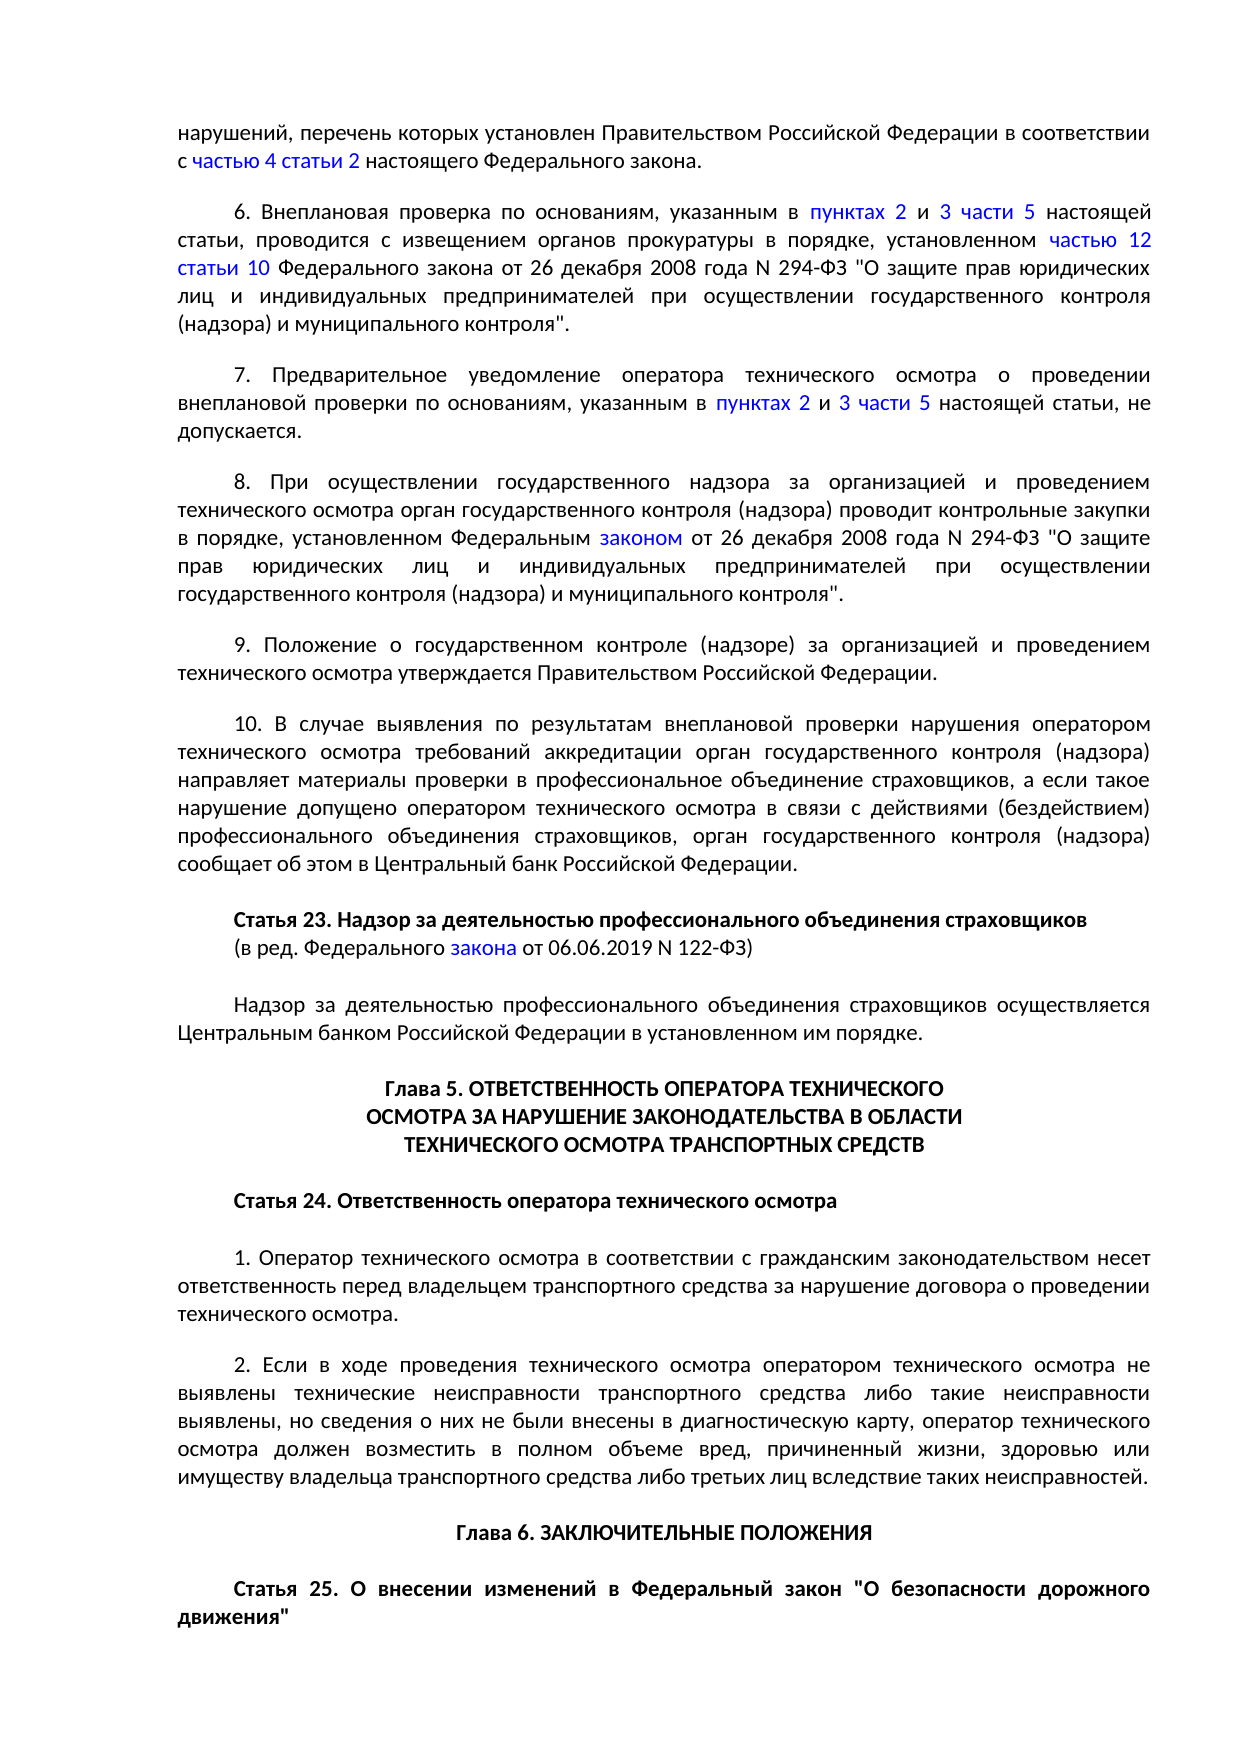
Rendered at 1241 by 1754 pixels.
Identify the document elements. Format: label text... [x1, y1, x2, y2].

text Статья 24. Ответственность оператора технического осмотра [177, 1187, 1152, 1214]
text ТЕХНИЧЕСКОГО ОСМОТРА ТРАНСПОРТНЫХ СРЕДСТВ [177, 1130, 1152, 1158]
text ОСМОТРА ЗА НАРУШЕНИЕ ЗАКОНОДАТЕЛЬСТВА В ОБЛАСТИ [177, 1102, 1152, 1130]
text Статья 23. Надзор за деятельностью профессионального объединения страховщиков [177, 905, 1152, 933]
text Статья 25. О внесении изменений в Федеральный закон "О безопасности дорожного движения" [177, 1574, 1152, 1630]
text Глава 5. ОТВЕТСТВЕННОСТЬ ОПЕРАТОРА ТЕХНИЧЕСКОГО [177, 1074, 1152, 1102]
text 9. Положение о государственном контроле (надзоре) за организацией и проведением технического осмотра утверждается Правительством Российской Федерации. [177, 630, 1152, 686]
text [177, 118, 1152, 174]
text 2. Если в ходе проведения технического осмотра оператором технического осмотра не выявлены технические неисправности транспортного средства либо такие неисправности выявлены, но сведения о них не были внесены в диагностическую карту, оператор технического осмотра должен возместить в полном объеме вред, причиненный жизни, здоровью или имуществу владельца транспортного средства либо третьих лиц вследствие таких неисправностей. [177, 1350, 1152, 1490]
text 10. В случае выявления по результатам внеплановой проверки нарушения оператором технического осмотра требований аккредитации орган государственного контроля (надзора) направляет материалы проверки в профессиональное объединение страховщиков, а если такое нарушение допущено оператором технического осмотра в связи с действиями (бездействием) профессионального объединения страховщиков, орган государственного контроля (надзора) сообщает об этом в Центральный банк Российской Федерации. [177, 709, 1152, 877]
text 6. Внеплановая проверка по основаниям, указанным в пунктах 2 и 3 части 5 настоящей статьи, проводится с извещением органов прокуратуры в порядке, установленном частью 12 статьи 10 Федерального закона от 26 декабря 2008 года N 294-ФЗ "О защите прав юридических лиц и индивидуальных предпринимателей при осуществлении государственного контроля (надзора) и муниципального контроля". [177, 197, 1152, 337]
text Надзор за деятельностью профессионального объединения страховщиков осуществляется Центральным банком Российской Федерации в установленном им порядке. [177, 990, 1152, 1046]
text 8. При осуществлении государственного надзора за организацией и проведением технического осмотра орган государственного контроля (надзора) проводит контрольные закупки в порядке, установленном Федеральным законом от 26 декабря 2008 года N 294-ФЗ "О защите прав юридических лиц и индивидуальных предпринимателей при осуществлении государственного контроля (надзора) и муниципального контроля". [177, 467, 1152, 607]
text (в ред. Федерального закона от 06.06.2019 N 122-ФЗ) [177, 933, 1152, 962]
text Глава 6. ЗАКЛЮЧИТЕЛЬНЫЕ ПОЛОЖЕНИЯ [177, 1518, 1152, 1546]
text 1. Оператор технического осмотра в соответствии с гражданским законодательством несет ответственность перед владельцем транспортного средства за нарушение договора о проведении технического осмотра. [177, 1243, 1152, 1327]
text 7. Предварительное уведомление оператора технического осмотра о проведении внеплановой проверки по основаниям, указанным в пунктах 2 и 3 части 5 настоящей статьи, не допускается. [177, 360, 1152, 444]
